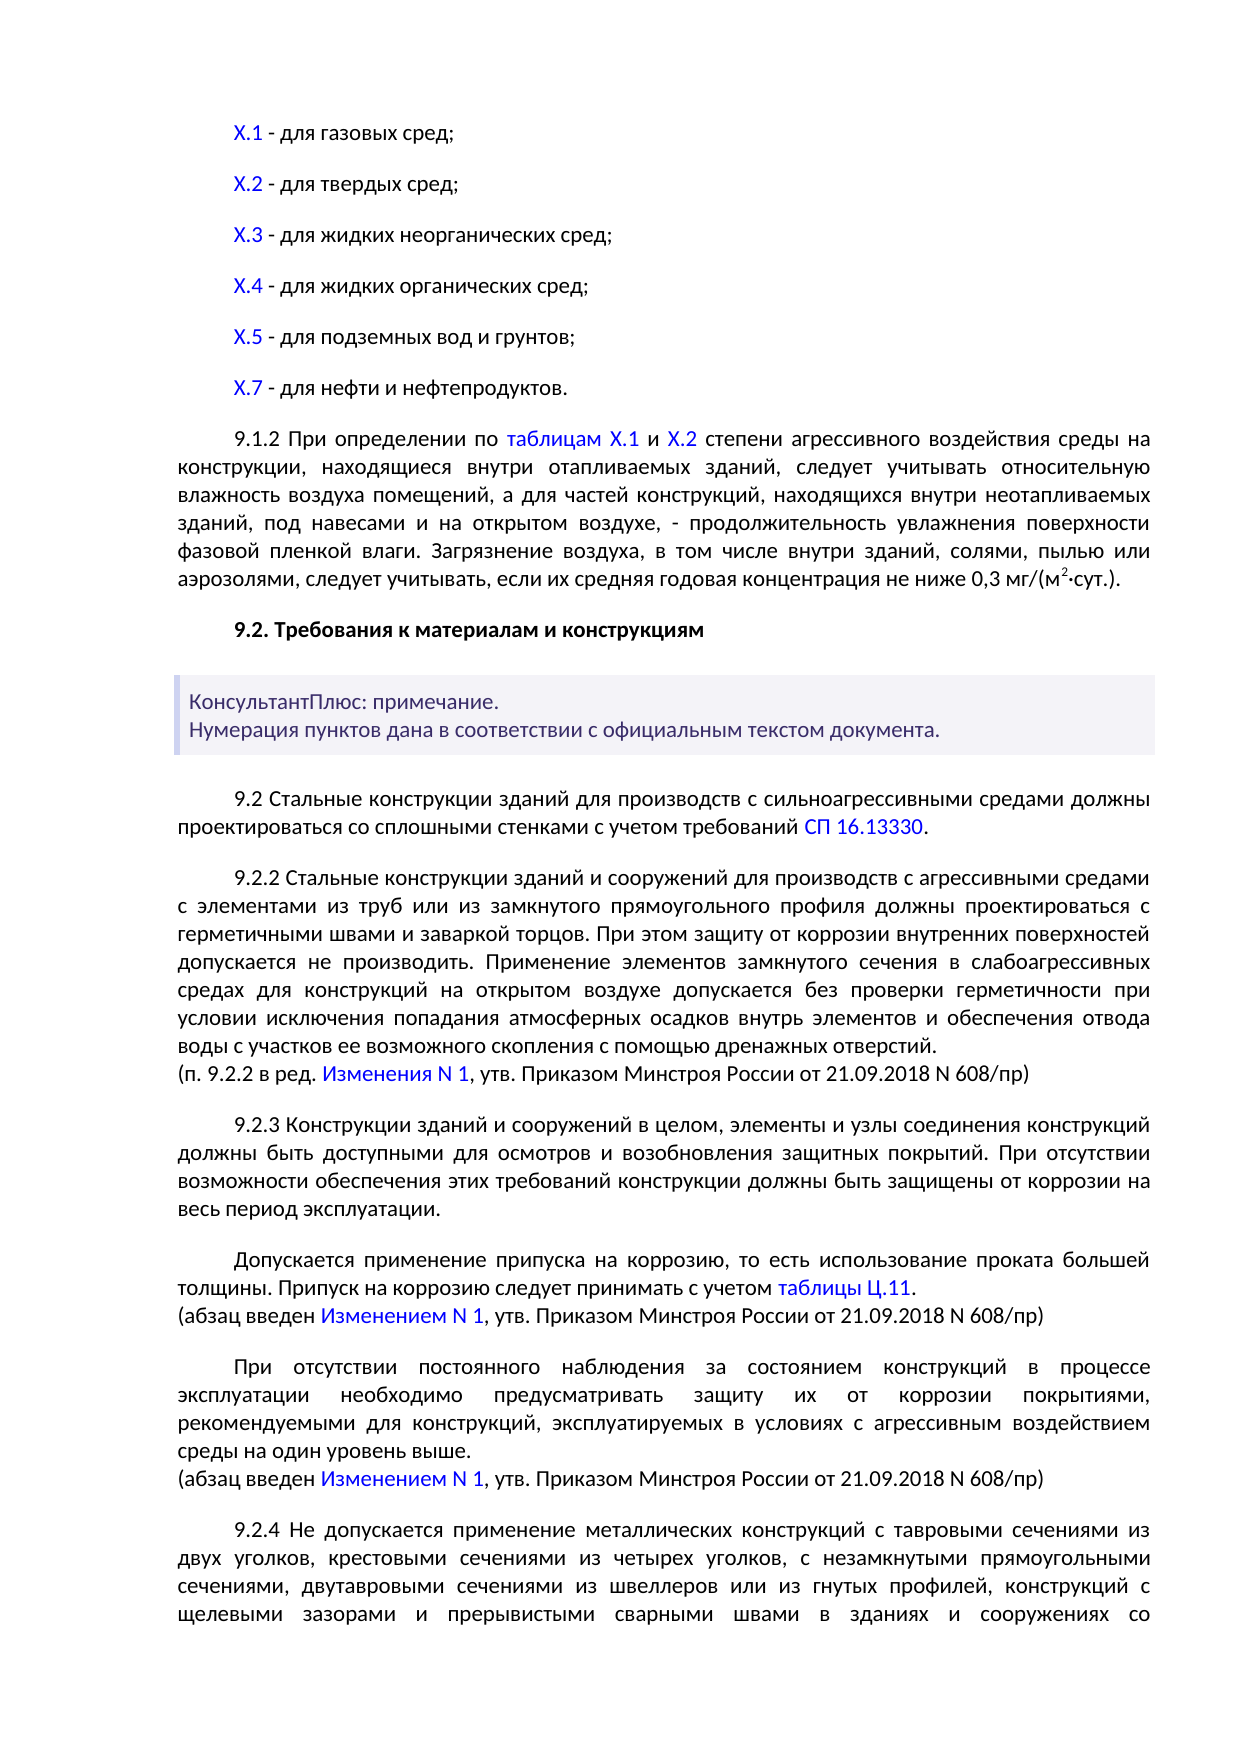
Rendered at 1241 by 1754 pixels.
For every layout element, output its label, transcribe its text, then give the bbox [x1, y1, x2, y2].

text 9.2.2 Стальные конструкции зданий и сооружений для производств с агрессивными средами с элементами из труб или из замкнутого прямоугольного профиля должны проектироваться с герметичными швами и заваркой торцов. При этом защиту от коррозии внутренних поверхностей допускается не производить. Применение элементов замкнутого сечения в слабоагрессивных средах для конструкций на открытом воздухе допускается без проверки герметичности при условии исключения попадания атмосферных осадков внутрь элементов и обеспечения отвода воды с участков ее возможного скопления с помощью дренажных отверстий. [177, 863, 1152, 1059]
text (абзац введен Изменением N 1, утв. Приказом Минстроя России от 21.09.2018 N 608/пр) [177, 1464, 1152, 1492]
text (абзац введен Изменением N 1, утв. Приказом Минстроя России от 21.09.2018 N 608/пр) [177, 1301, 1152, 1329]
title 9.2. Требования к материалам и конструкциям [177, 615, 1152, 643]
text Х.3 - для жидких неорганических сред; [177, 220, 1152, 248]
text Допускается применение припуска на коррозию, то есть использование проката большей толщины. Припуск на коррозию следует принимать с учетом таблицы Ц.11. [177, 1245, 1152, 1301]
text Х.5 - для подземных вод и грунтов; [177, 322, 1152, 350]
text Х.2 - для твердых сред; [177, 169, 1152, 197]
text Х.7 - для нефти и нефтепродуктов. [177, 373, 1152, 401]
text 9.2.3 Конструкции зданий и сооружений в целом, элементы и узлы соединения конструкций должны быть доступными для осмотров и возобновления защитных покрытий. При отсутствии возможности обеспечения этих требований конструкции должны быть защищены от коррозии на весь период эксплуатации. [177, 1110, 1152, 1222]
text 9.2 Стальные конструкции зданий для производств с сильноагрессивными средами должны проектироваться со сплошными стенками с учетом требований СП 16.13330. [177, 784, 1152, 840]
text Х.1 - для газовых сред; [177, 118, 1152, 146]
text 9.1.2 При определении по таблицам Х.1 и Х.2 степени агрессивного воздействия среды на конструкции, находящиеся внутри отапливаемых зданий, следует учитывать относительную влажность воздуха помещений, а для частей конструкций, находящихся внутри неотапливаемых зданий, под навесами и на открытом воздухе, - продолжительность увлажнения поверхности фазовой пленкой влаги. Загрязнение воздуха, в том числе внутри зданий, солями, пылью или аэрозолями, следует учитывать, если их средняя годовая концентрация не ниже 0,3 мг/(м2·сут.). [177, 424, 1152, 592]
text (п. 9.2.2 в ред. Изменения N 1, утв. Приказом Минстроя России от 21.09.2018 N 608/пр) [177, 1059, 1152, 1087]
text Х.4 - для жидких органических сред; [177, 271, 1152, 299]
text При отсутствии постоянного наблюдения за состоянием конструкций в процессе эксплуатации необходимо предусматривать защиту их от коррозии покрытиями, рекомендуемыми для конструкций, эксплуатируемых в условиях с агрессивным воздействием среды на один уровень выше. [177, 1352, 1152, 1464]
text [177, 1515, 1152, 1627]
table_header КонсультантПлюс: примечание. Нумерация пунктов дана в соответствии с официальным текстом документа. [180, 675, 1149, 755]
